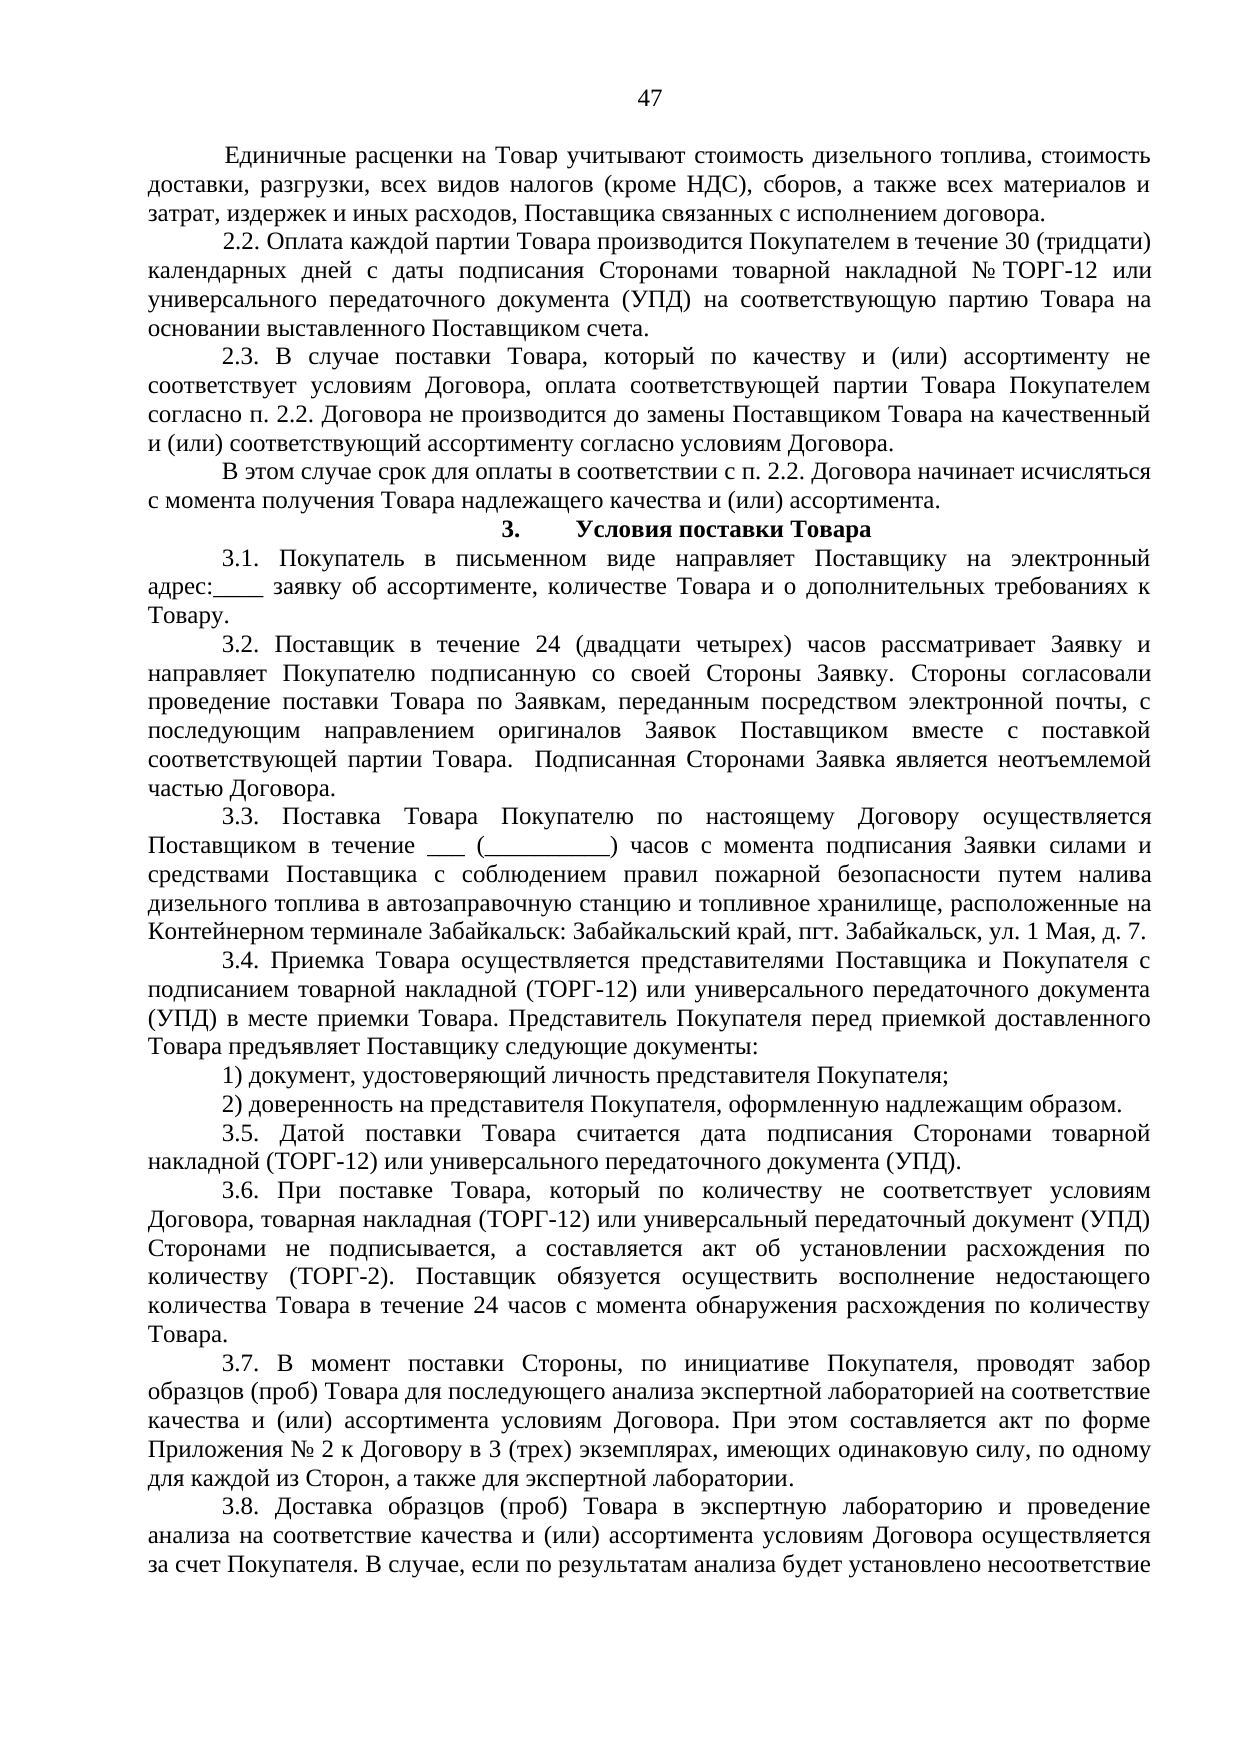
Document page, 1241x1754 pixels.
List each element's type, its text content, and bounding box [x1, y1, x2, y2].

text 2.2. Оплата каждой партии Товара производится Покупателем в течение 30 (тридцати) календарных дней с даты подписания Сторонами товарной накладной № ТОРГ-12 или универсального передаточного документа (УПД) на соответствующую партию Товара на основании выставленного Поставщиком счета. [148, 226, 1152, 341]
text 3.2. Поставщик в течение 24 (двадцати четырех) часов рассматривает Заявку и направляет Покупателю подписанную со своей Стороны Заявку. Стороны согласовали проведение поставки Товара по Заявкам, переданным посредством электронной почты, с последующим направлением оригиналов Заявок Поставщиком вместе с поставкой соответствующей партии Товара. Подписанная Сторонами Заявка является неотъемлемой частью Договора. [148, 629, 1152, 801]
text 3.3. Поставка Товара Покупателю по настоящему Договору осуществляется Поставщиком в течение ___ (__________) часов с момента подписания Заявки силами и средствами Поставщика с соблюдением правил пожарной безопасности путем налива дизельного топлива в автозаправочную станцию и топливное хранилище, расположенные на Контейнерном терминале Забайкальск: Забайкальский край, пгт. Забайкальск, ул. 1 Мая, д. 7. [148, 801, 1152, 945]
text 2.3. В случае поставки Товара, который по качеству и (или) ассортименту не соответствует условиям Договора, оплата соответствующей партии Товара Покупателем согласно п. 2.2. Договора не производится до замены Поставщиком Товара на качественный и (или) соответствующий ассортименту согласно условиям Договора. [148, 341, 1152, 456]
text 2) доверенность на представителя Покупателя, оформленную надлежащим образом. [148, 1089, 1152, 1118]
text 3.1. Покупатель в письменном виде направляет Поставщику на электронный адрес:____ заявку об ассортименте, количестве Товара и о дополнительных требованиях к Товару. [148, 543, 1152, 629]
text В этом случае срок для оплаты в соответствии с п. 2.2. Договора начинает исчисляться с момента получения Товара надлежащего качества и (или) ассортимента. [148, 456, 1152, 514]
text 3.4. Приемка Товара осуществляется представителями Поставщика и Покупателя с подписанием товарной накладной (ТОРГ-12) или универсального передаточного документа (УПД) в месте приемки Товара. Представитель Покупателя перед приемкой доставленного Товара предъявляет Поставщику следующие документы: [148, 945, 1152, 1060]
text 3. Условия поставки Товара [148, 514, 1152, 543]
text Единичные расценки на Товар учитывают стоимость дизельного топлива, стоимость доставки, разгрузки, всех видов налогов (кроме НДС), сборов, а также всех материалов и затрат, издержек и иных расходов, Поставщика связанных с исполнением договора. [148, 140, 1152, 226]
text 3.6. При поставке Товара, который по количеству не соответствует условиям Договора, товарная накладная (ТОРГ-12) или универсальный передаточный документ (УПД) Сторонами не подписывается, а составляется акт об установлении расхождения по количеству (ТОРГ-2). Поставщик обязуется осуществить восполнение недостающего количества Товара в течение 24 часов с момента обнаружения расхождения по количеству Товара. [148, 1175, 1152, 1348]
text 3.7. В момент поставки Стороны, по инициативе Покупателя, проводят забор образцов (проб) Товара для последующего анализа экспертной лабораторией на соответствие качества и (или) ассортимента условиям Договора. При этом составляется акт по форме Приложения № 2 к Договору в 3 (трех) экземплярах, имеющих одинаковую силу, по одному для каждой из Сторон, а также для экспертной лаборатории. [148, 1348, 1152, 1491]
text 3.5. Датой поставки Товара считается дата подписания Сторонами товарной накладной (ТОРГ-12) или универсального передаточного документа (УПД). [148, 1118, 1152, 1175]
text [148, 1491, 1152, 1578]
text 1) документ, удостоверяющий личность представителя Покупателя; [148, 1060, 1152, 1089]
